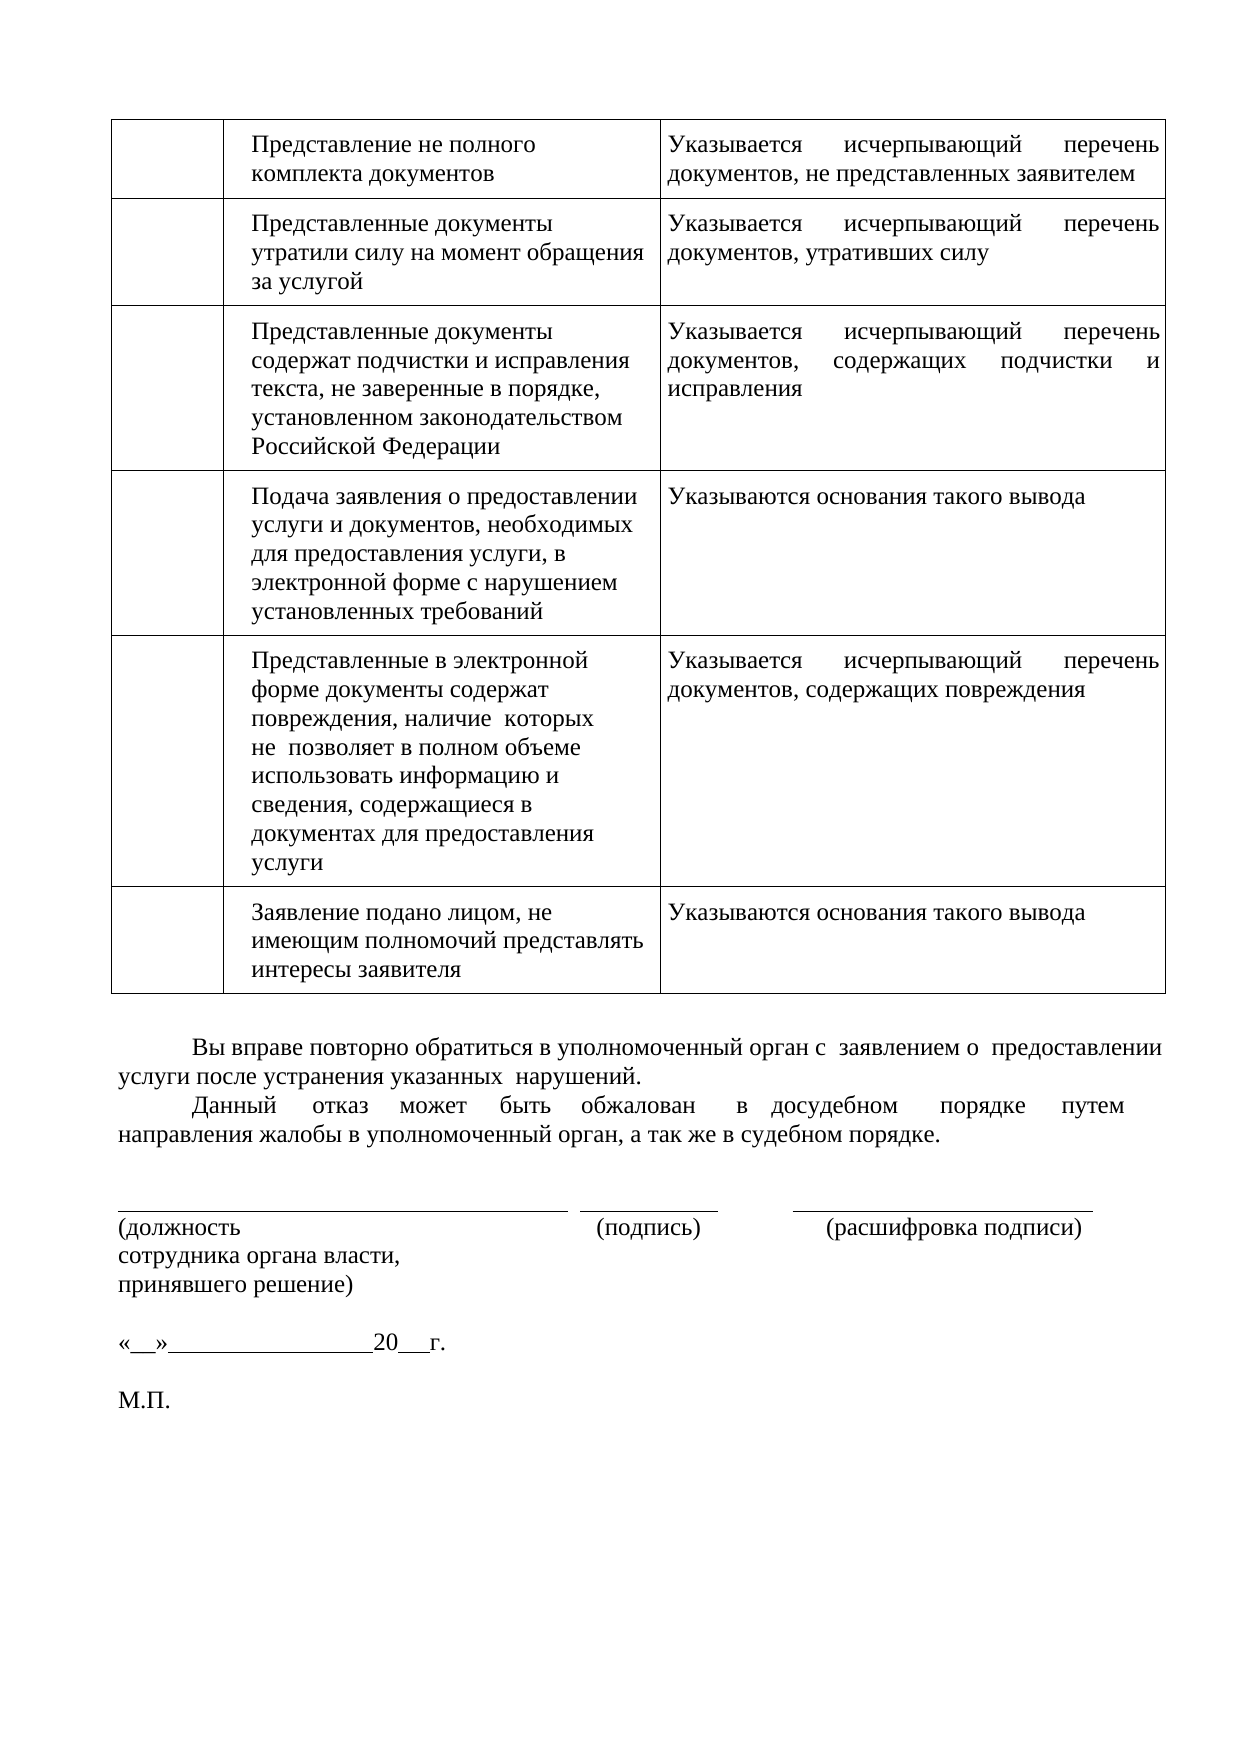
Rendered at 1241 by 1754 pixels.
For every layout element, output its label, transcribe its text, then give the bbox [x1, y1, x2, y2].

table_cell Представленные документы утратили силу на момент обращения за услугой [224, 199, 660, 305]
text Данный отказ может быть обжалован в досудебном порядке путем направления жалобы в уполномоченный орган, а так же в судебном порядке. [118, 1090, 1136, 1147]
table_cell Представленные документы содержат подчистки и исправления текста, не заверенные в порядке, установленном законодательством Российской Федерации [224, 306, 660, 470]
table_cell [112, 120, 223, 197]
table_cell Указывается исчерпывающий перечень документов, утративших силу [661, 199, 1165, 305]
table_cell [112, 636, 223, 886]
text М.П. [118, 1385, 1192, 1414]
table_cell Заявление подано лицом, не имеющим полномочий представлять интересы заявителя [224, 887, 660, 993]
text Вы вправе повторно обратиться в уполномоченный орган с заявлением о предоставлении услуги после устранения указанных нарушений. [118, 1032, 1192, 1090]
table_cell [112, 887, 223, 993]
text (должность (подпись) (расшифровка подписи) сотрудника органа власти, [118, 1206, 1083, 1269]
table_cell Представление не полного комплекта документов [224, 120, 660, 197]
table_cell Указываются основания такого вывода [661, 471, 1165, 634]
table_cell [112, 306, 223, 470]
table_cell [112, 471, 223, 634]
table_cell Указывается исчерпывающий перечень документов, содержащих повреждения [661, 636, 1165, 886]
text «__» 20 г. [118, 1327, 1192, 1356]
table_cell Представленные в электронной форме документы содержат повреждения, наличие которых не позволяет в полном объеме использовать информацию и сведения, содержащиеся в документах для предоставления услуги [224, 636, 660, 886]
table_cell Указывается исчерпывающий перечень документов, содержащих подчистки и исправления [661, 306, 1165, 470]
table_cell Указывается исчерпывающий перечень документов, не представленных заявителем [661, 120, 1165, 197]
text принявшего решение) [118, 1269, 1192, 1297]
table_cell Указываются основания такого вывода [661, 887, 1165, 993]
table_cell Подача заявления о предоставлении услуги и документов, необходимых для предоставления услуги, в электронной форме с нарушением установленных требований [224, 471, 660, 634]
table_cell [112, 199, 223, 305]
